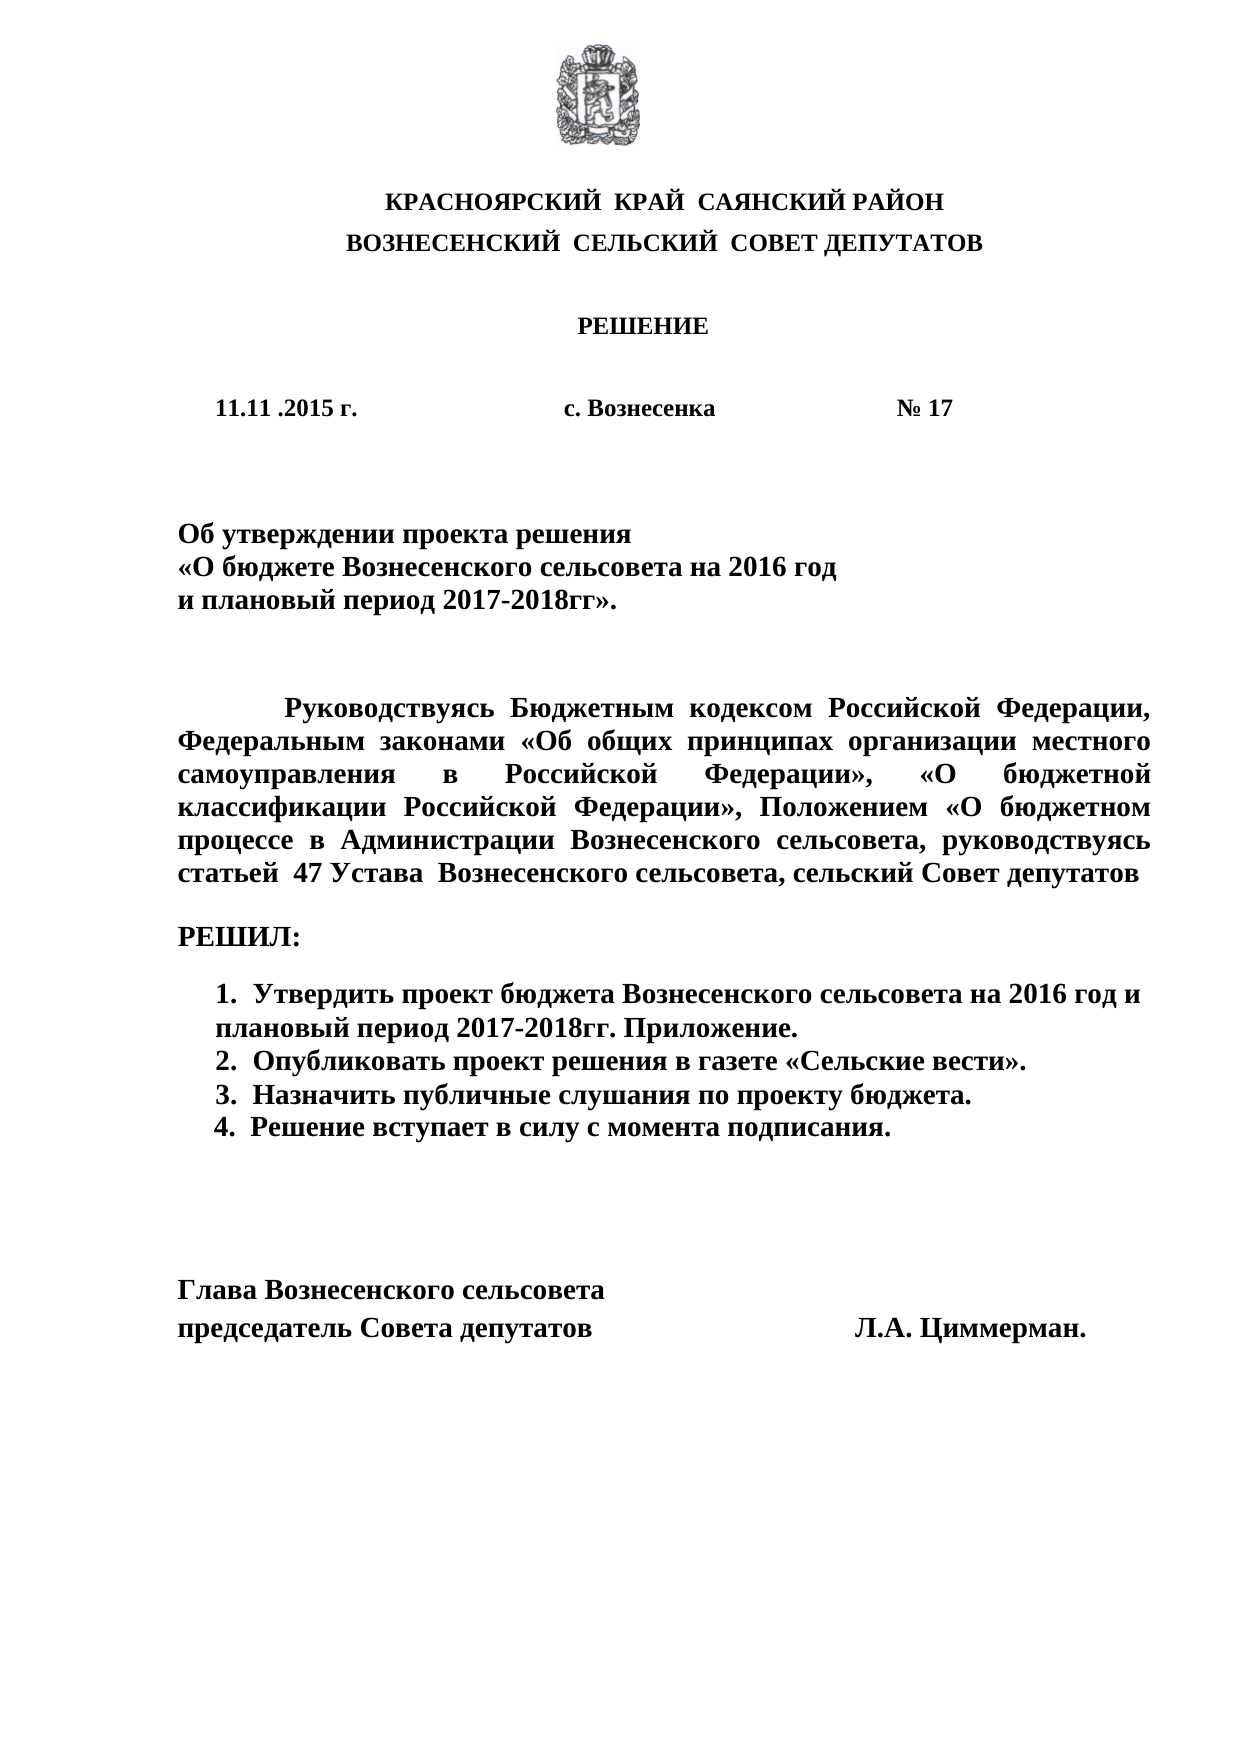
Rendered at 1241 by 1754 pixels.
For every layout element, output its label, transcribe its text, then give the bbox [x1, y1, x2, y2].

text 4. Решение вступает в силу с момента подписания. [177, 1111, 1240, 1143]
text Об утверждении проекта решения «О бюджете Вознесенского сельсовета на 2016 год и плановый период 2017-2018гг». [177, 517, 1240, 616]
text РЕШЕНИЕ [177, 311, 1152, 340]
text 11.11 .2015 г. с. Вознесенка № 17 [177, 393, 1152, 422]
text Руководствуясь Бюджетным кодексом Российской Федерации, Федеральным законами «Об общих принципах организации местного самоуправления в Российской Федерации», «О бюджетной классификации Российской Федерации», Положением «О бюджетном процессе в Администрации Вознесенского сельсовета, руководствуясь статьей 47 Устава Вознесенского сельсовета, сельский Совет депутатов [177, 691, 1152, 889]
text РЕШИЛ: [178, 910, 1152, 956]
list Утвердить проект бюджета Вознесенского сельсовета на 2016 год и плановый период 2017-2018гг. Приложение. [215, 976, 1152, 1043]
text КРАСНОЯРСКИЙ КРАЙ САЯНСКИЙ РАЙОН [177, 187, 1152, 216]
picture [556, 44, 640, 146]
list Опубликовать проект решения в газете «Сельские вести». [215, 1043, 1152, 1077]
text ВОЗНЕСЕНСКИЙ СЕЛЬСКИЙ СОВЕТ ДЕПУТАТОВ [177, 228, 1152, 257]
text Глава Вознесенского сельсовета председатель Совета депутатов Л.А. Циммерман. [177, 1272, 1152, 1344]
list Назначить публичные слушания по проекту бюджета. [215, 1077, 1152, 1111]
